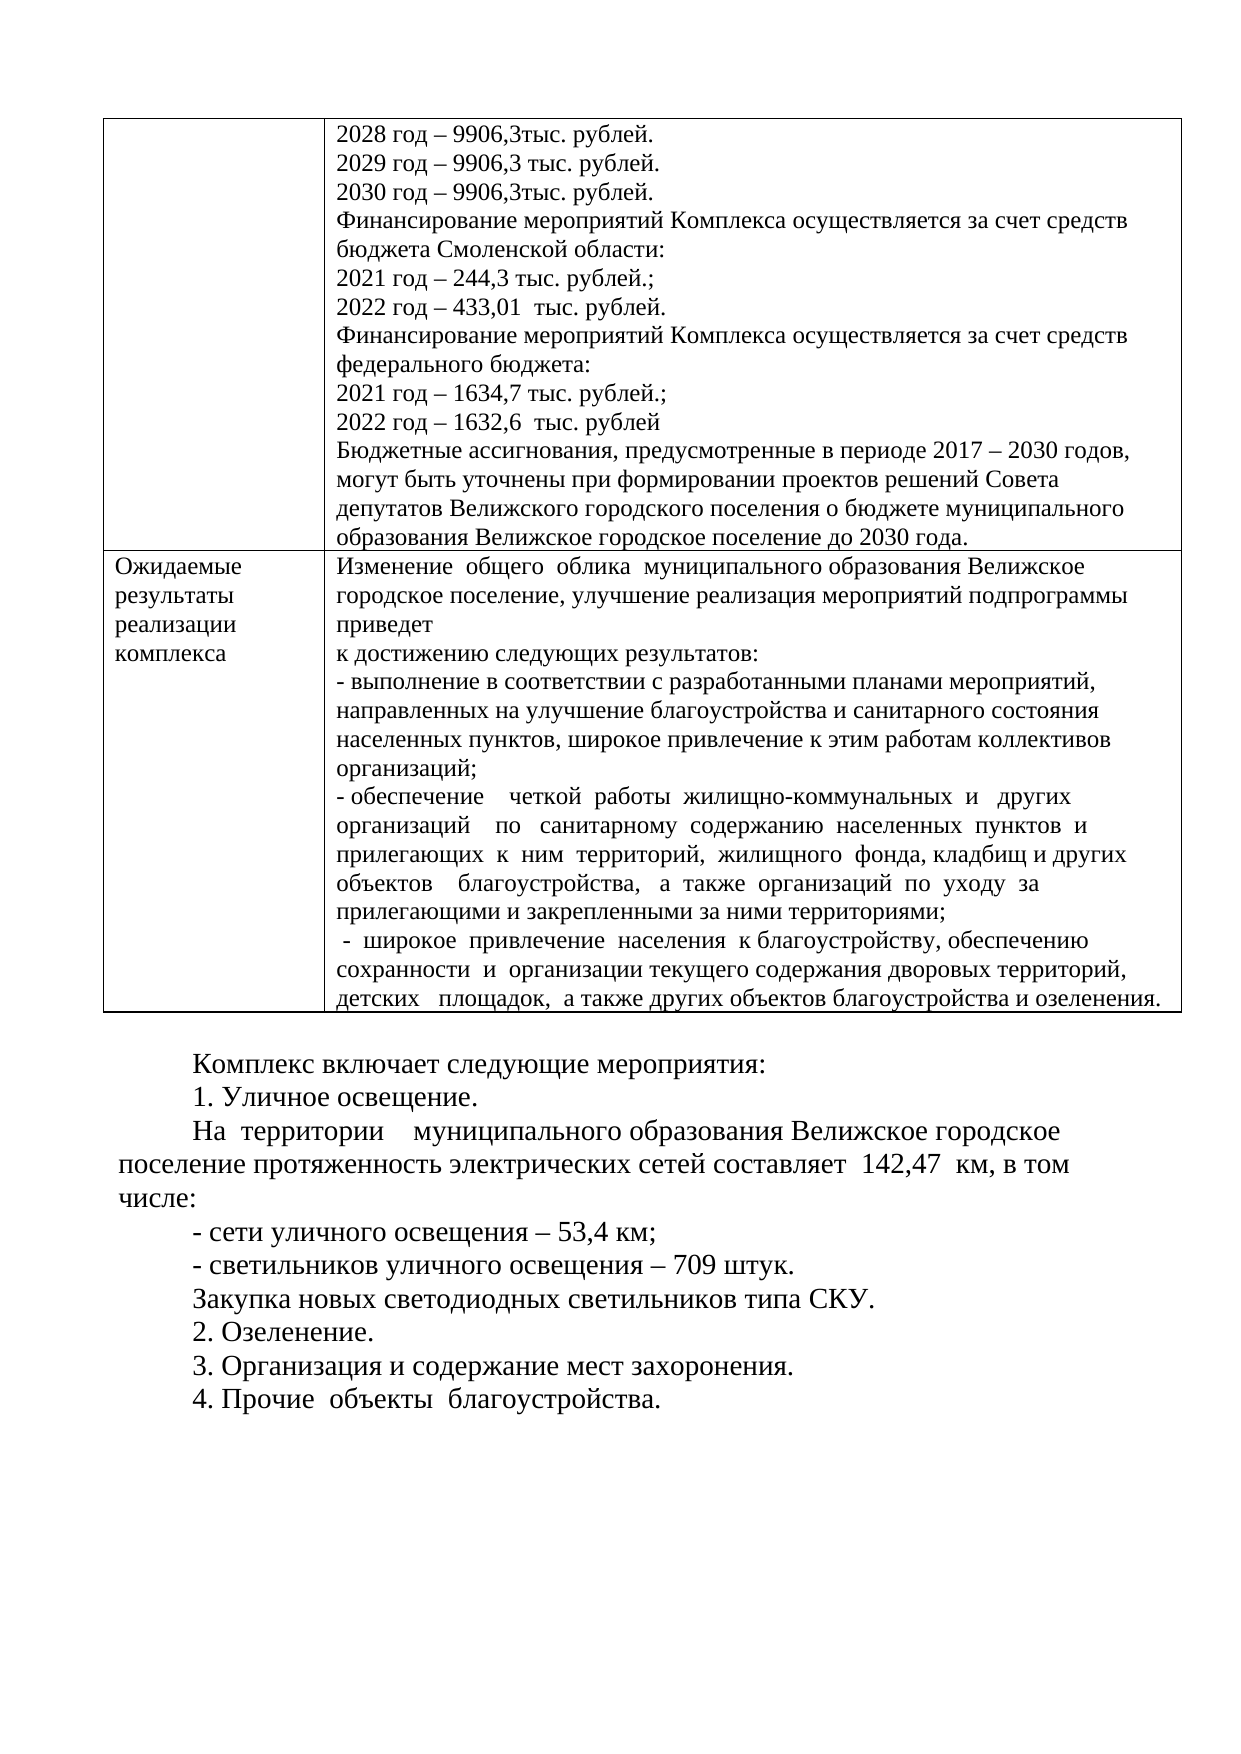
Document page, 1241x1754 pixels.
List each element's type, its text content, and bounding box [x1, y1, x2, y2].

table_cell Изменение общего облика муниципального образования Велижское городское поселение, улучшение реализация мероприятий подпрограммы приведет к достижению следующих результатов: - выполнение в соответствии с разработанными планами мероприятий, направленных на улучшение благоустройства и санитарного состояния населенных пунктов, широкое привлечение к этим работам коллективов организаций; - обеспечение четкой работы жилищно-коммунальных и других организаций по санитарному содержанию населенных пунктов и прилегающих к ним территорий, жилищного фонда, кладбищ и других объектов благоустройства, а также организаций по уходу за прилегающими и закрепленными за ними территориями; - широкое привлечение населения к благоустройству, обеспечению сохранности и организации текущего содержания дворовых территорий, детских площадок, а также других объектов благоустройства и озеленения. [325, 551, 1181, 1011]
text - светильников уличного освещения – 709 штук. [118, 1247, 1152, 1281]
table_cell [104, 119, 324, 550]
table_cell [325, 119, 1181, 550]
text 4. Прочие объекты благоустройства. [118, 1381, 1152, 1415]
text 2. Озеленение. [118, 1314, 1152, 1348]
text На территории муниципального образования Велижское городское поселение протяженность электрических сетей составляет 142,47 км, в том числе: [118, 1113, 1152, 1214]
text 3. Организация и содержание мест захоронения. [118, 1348, 1152, 1381]
text Закупка новых светодиодных светильников типа СКУ. [118, 1281, 1152, 1314]
text Комплекс включает следующие мероприятия: [118, 1046, 1152, 1079]
text - сети уличного освещения – 53,4 км; [118, 1214, 1152, 1247]
text 1. Уличное освещение. [118, 1079, 1152, 1113]
table_cell Ожидаемые результаты реализации комплекса [104, 551, 324, 1011]
